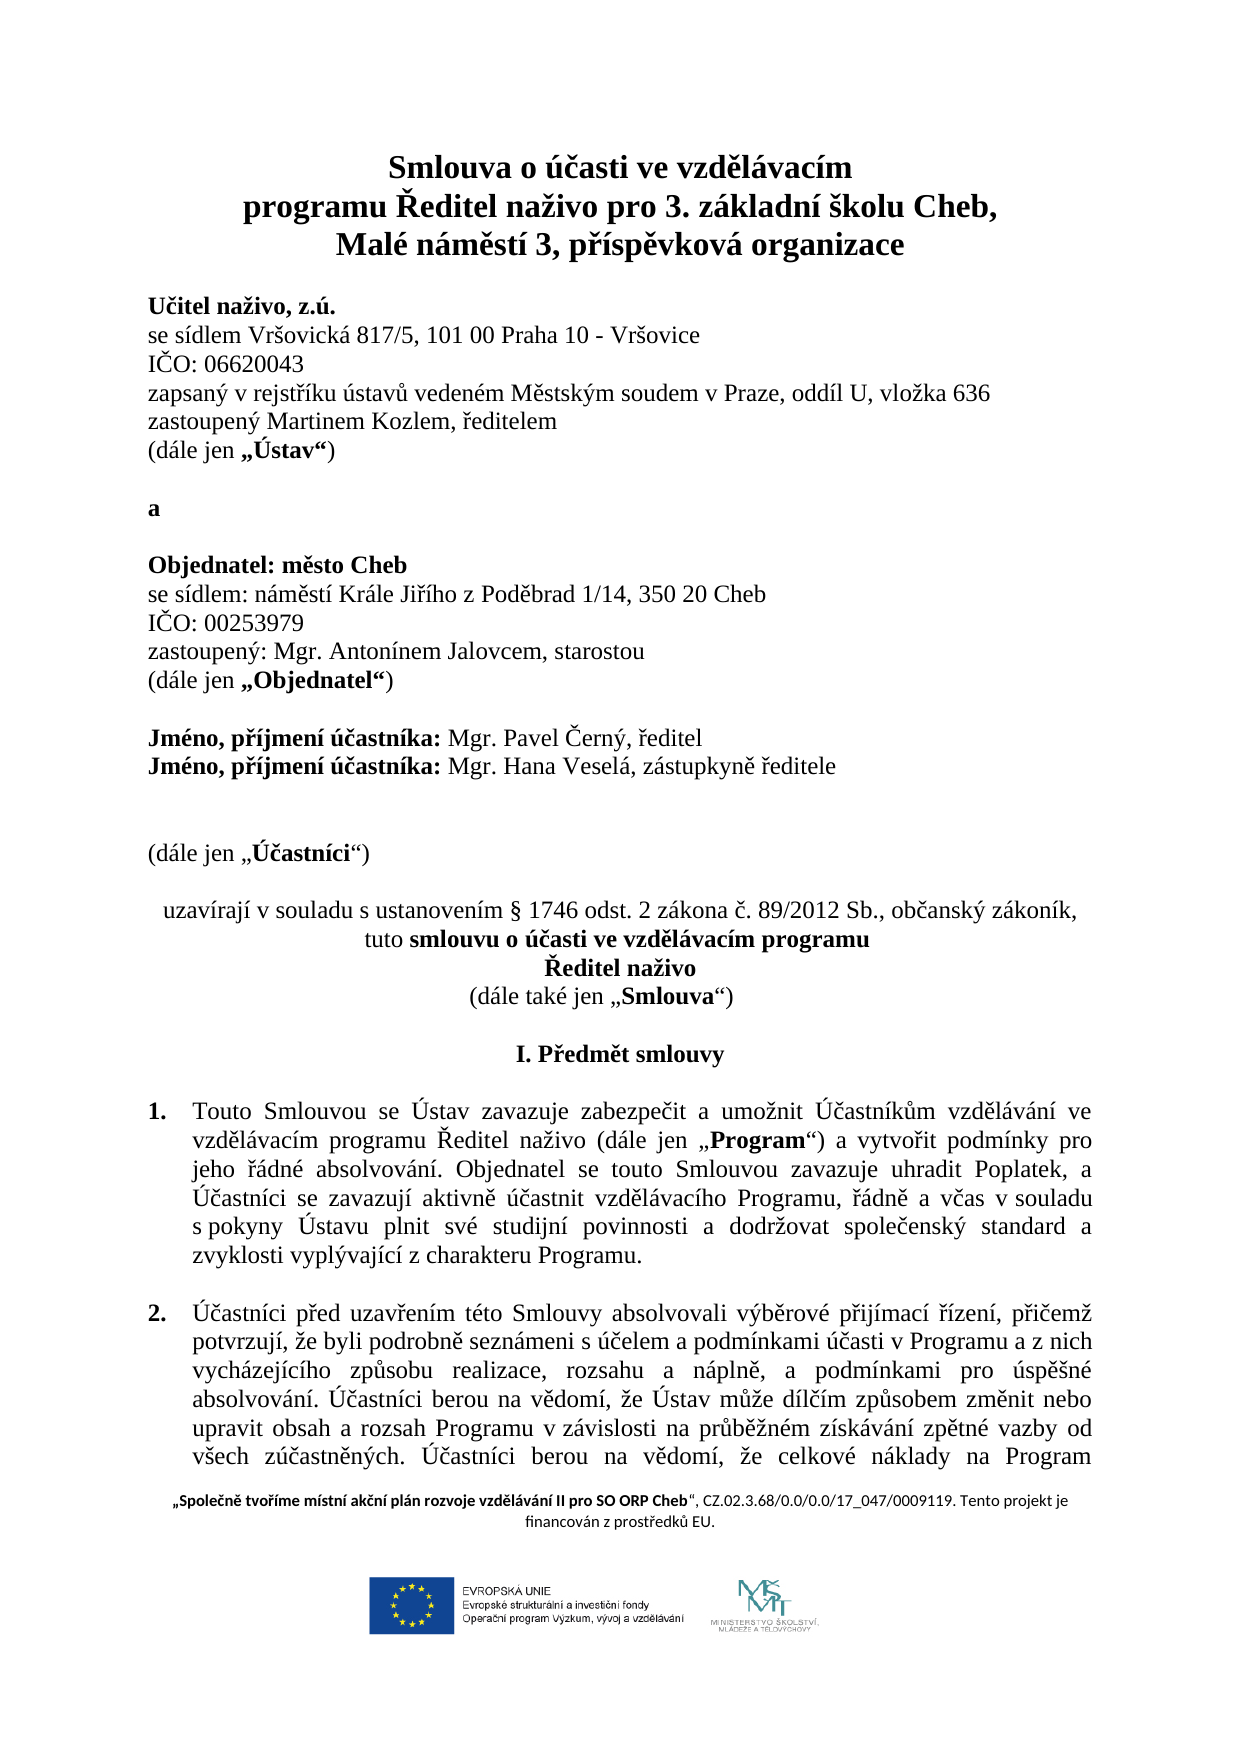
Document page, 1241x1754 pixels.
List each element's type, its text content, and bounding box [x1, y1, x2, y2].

text Ředitel naživo [148, 953, 1093, 981]
text programu Ředitel naživo pro 3. základní školu Cheb, [148, 186, 1093, 224]
text Učitel naživo, z.ú. [148, 291, 1093, 320]
text zastoupený: Mgr. Antonínem Jalovcem, starostou [148, 636, 1093, 665]
text (dále jen „Objednatel“) [148, 665, 1093, 694]
text uzavírají v souladu s ustanovením § 1746 odst. 2 zákona č. 89/2012 Sb., občanský zákoník, tuto smlouvu o účasti ve vzdělávacím programu [148, 895, 1093, 953]
text (dále také jen „Smlouva“) [148, 981, 1093, 1010]
text zapsaný v rejstříku ústavů vedeném Městským soudem v Praze, oddíl U, vložka 636 [148, 378, 1093, 406]
text Smlouva o účasti ve vzdělávacím [148, 148, 1093, 186]
text a [148, 493, 1093, 521]
text Malé náměstí 3, příspěvková organizace [148, 224, 1093, 263]
text (dále jen „Ústav“) [148, 435, 1093, 464]
text Objednatel: město Cheb [148, 550, 1093, 579]
list Touto Smlouvou se Ústav zavazuje zabezpečit a umožnit Účastníkům vzdělávání ve vzdělávacím programu Ředitel naživo (dále jen „Program“) a vytvořit podmínky pro jeho řádné absolvování. Objednatel se touto Smlouvou zavazuje uhradit Poplatek, a Účastníci se zavazují aktivně účastnit vzdělávacího Programu, řádně a včas v souladu s pokyny Ústavu plnit své studijní povinnosti a dodržovat společenský standard a zvyklosti vyplývající z charakteru Programu. [148, 1096, 1093, 1269]
text I. Předmět smlouvy [148, 1039, 1093, 1068]
picture [339, 1549, 843, 1662]
text Jméno, příjmení účastníka: Mgr. Hana Veselá, zástupkyně ředitele [148, 751, 1093, 780]
text Jméno, příjmení účastníka: Mgr. Pavel Černý, ředitel [148, 723, 1093, 751]
text se sídlem: náměstí Krále Jiřího z Poděbrad 1/14, 350 20 Cheb [148, 579, 1093, 608]
text IČO: 00253979 [148, 608, 1093, 636]
text (dále jen „Účastníci“) [148, 838, 1093, 866]
text zastoupený Martinem Kozlem, ředitelem [148, 406, 1093, 435]
text se sídlem Vršovická 817/5, 101 00 Praha 10 - Vršovice [148, 320, 1093, 349]
text IČO: 06620043 [148, 349, 1093, 378]
